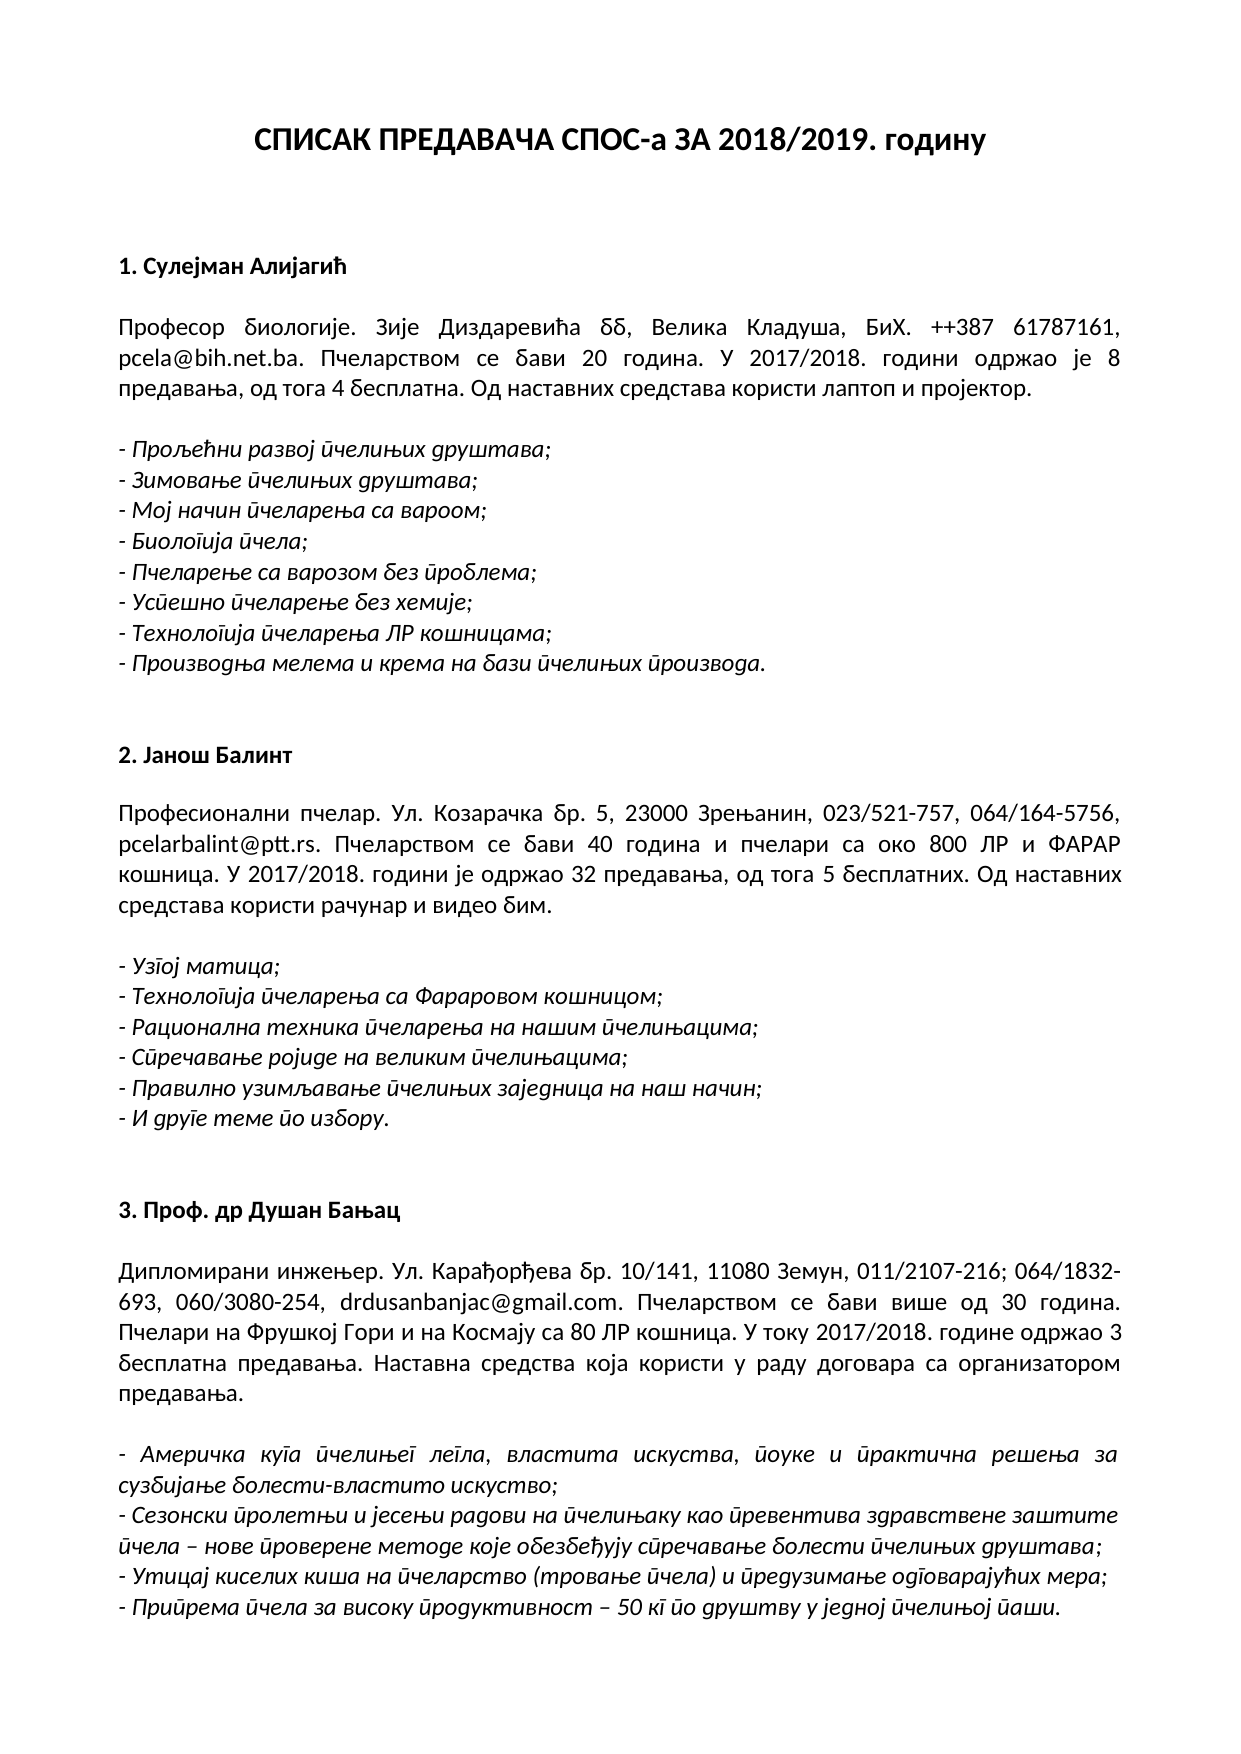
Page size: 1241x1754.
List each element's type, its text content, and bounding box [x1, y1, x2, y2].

text - Технологија пчеларења ЛР кошницама; [118, 617, 1122, 647]
text - Зимовање пчелињих друштава; [118, 464, 1122, 494]
text 1. Сулејман Алијагић [118, 250, 1122, 281]
text - И друге теме по избору. [118, 1102, 1122, 1133]
text - Биологија пчела; [118, 525, 1122, 556]
text - Прољећни развој пчелињих друштава; [118, 433, 1122, 464]
text Професор биологије. Зије Диздаревића бб, Велика Кладуша, БиХ. ++387 61787161, pcela@bih.net.ba. Пчеларством се бави 20 година. У 2017/2018. години одржао је 8 предавања, од тога 4 бесплатна. Од наставних средстава користи лаптоп и пројектор. [118, 311, 1122, 403]
text - Америчка куга пчелињег легла, властита искуства, поуке и практична решења за сузбијање болести-властито искуство; [118, 1438, 1122, 1499]
text - Сезонски пролетњи и јесењи радови на пчелињаку као превентива здравствене заштите пчела – нове проверене методе које обезбеђују спречавање болести пчелињих друштава; [118, 1499, 1122, 1560]
text - Правилно узимљавање пчелињих заједница на наш начин; [118, 1072, 1122, 1102]
text - Производња мелема и крема на бази пчелињих производа. [118, 647, 1122, 678]
text 2. Јанош Балинт [118, 739, 1122, 769]
text - Утицај киселих киша на пчеларство (тровање пчела) и предузимање одговарајућих мера; [118, 1560, 1122, 1591]
text Дипломирани инжењер. Ул. Карађорђева бр. 10/141, 11080 Земун, 011/2107-216; 064/1832-693, 060/3080-254, drdusanbanjac@gmail.com. Пчеларством се бави више од 30 година. Пчелари на Фрушкој Гори и на Космају са 80 ЛР кошница. У току 2017/2018. године одржао 3 бесплатна предавања. Наставна средства која користи у раду договара са организатором предавања. [118, 1255, 1122, 1408]
text - Технологија пчеларења са Фараровом кошницом; [118, 980, 1122, 1011]
text Професионални пчелар. Ул. Козарачка бр. 5, 23000 Зрењанин, 023/521-757, 064/164-5756, pcelarbalint@ptt.rs. Пчеларством се бави 40 година и пчелари са око 800 ЛР и ФАРАР кошница. У 2017/2018. години је одржао 32 предавања, од тога 5 бесплатних. Од наставних средстава користи рачунар и видео бим. [118, 797, 1122, 919]
text - Спречавање ројиде на великим пчелињацима; [118, 1041, 1122, 1072]
text - Рационална техника пчеларења на нашим пчелињацима; [118, 1011, 1122, 1041]
text - Узгој матица; [118, 950, 1122, 980]
text - Припрема пчела за високу продуктивност – 50 кг по друштву у једној пчелињој паши. [118, 1591, 1122, 1621]
text - Мој начин пчеларења са вароом; [118, 494, 1122, 525]
text - Успешно пчеларење без хемије; [118, 586, 1122, 617]
text СПИСАК ПРЕДАВАЧА СПОС-а ЗА 2018/2019. годину [118, 118, 1122, 159]
text 3. Проф. др Душан Бањац [118, 1194, 1122, 1224]
text - Пчеларење са варозом без проблема; [118, 556, 1122, 586]
